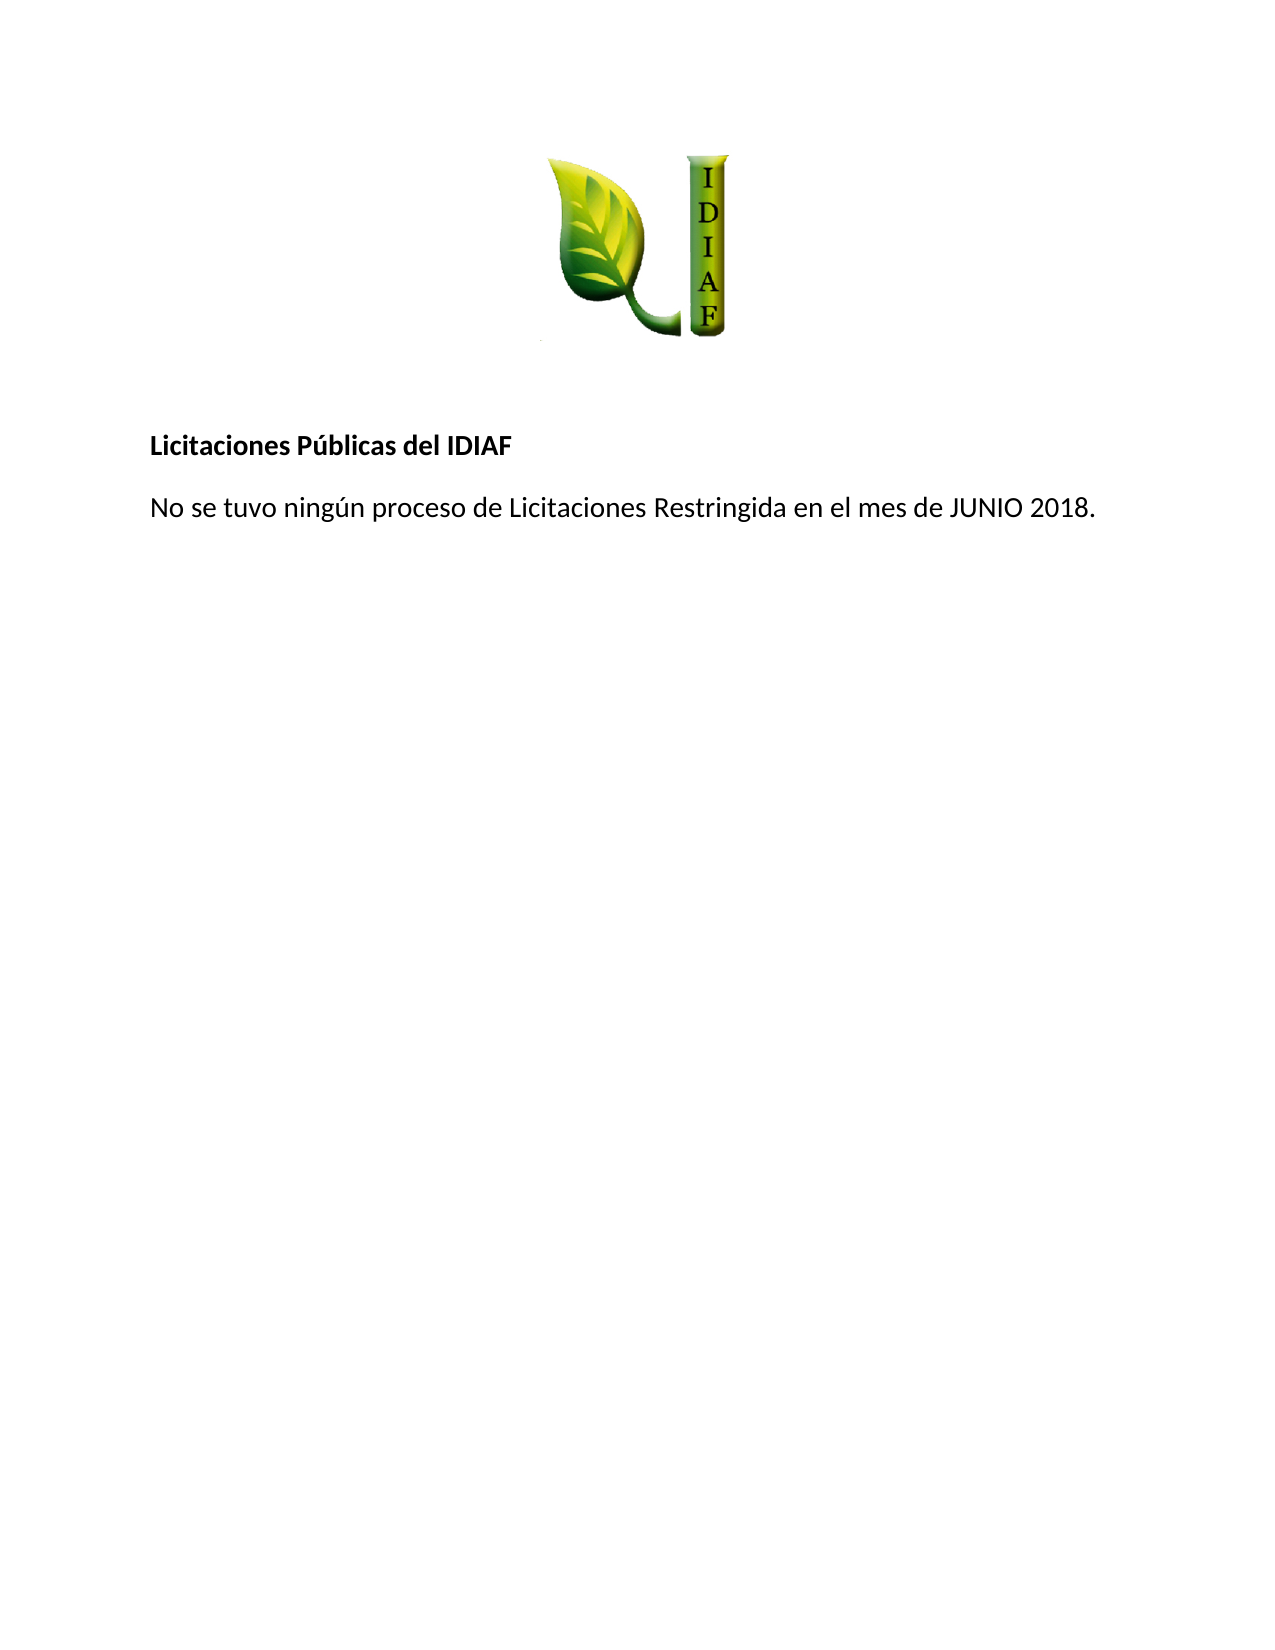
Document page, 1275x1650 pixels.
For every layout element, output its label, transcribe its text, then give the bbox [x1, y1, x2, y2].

picture [540, 150, 735, 341]
text Licitaciones Públicas del IDIAF [150, 427, 1125, 463]
text No se tuvo ningún proceso de Licitaciones Restringida en el mes de JUNIO 2018. [150, 489, 1125, 525]
